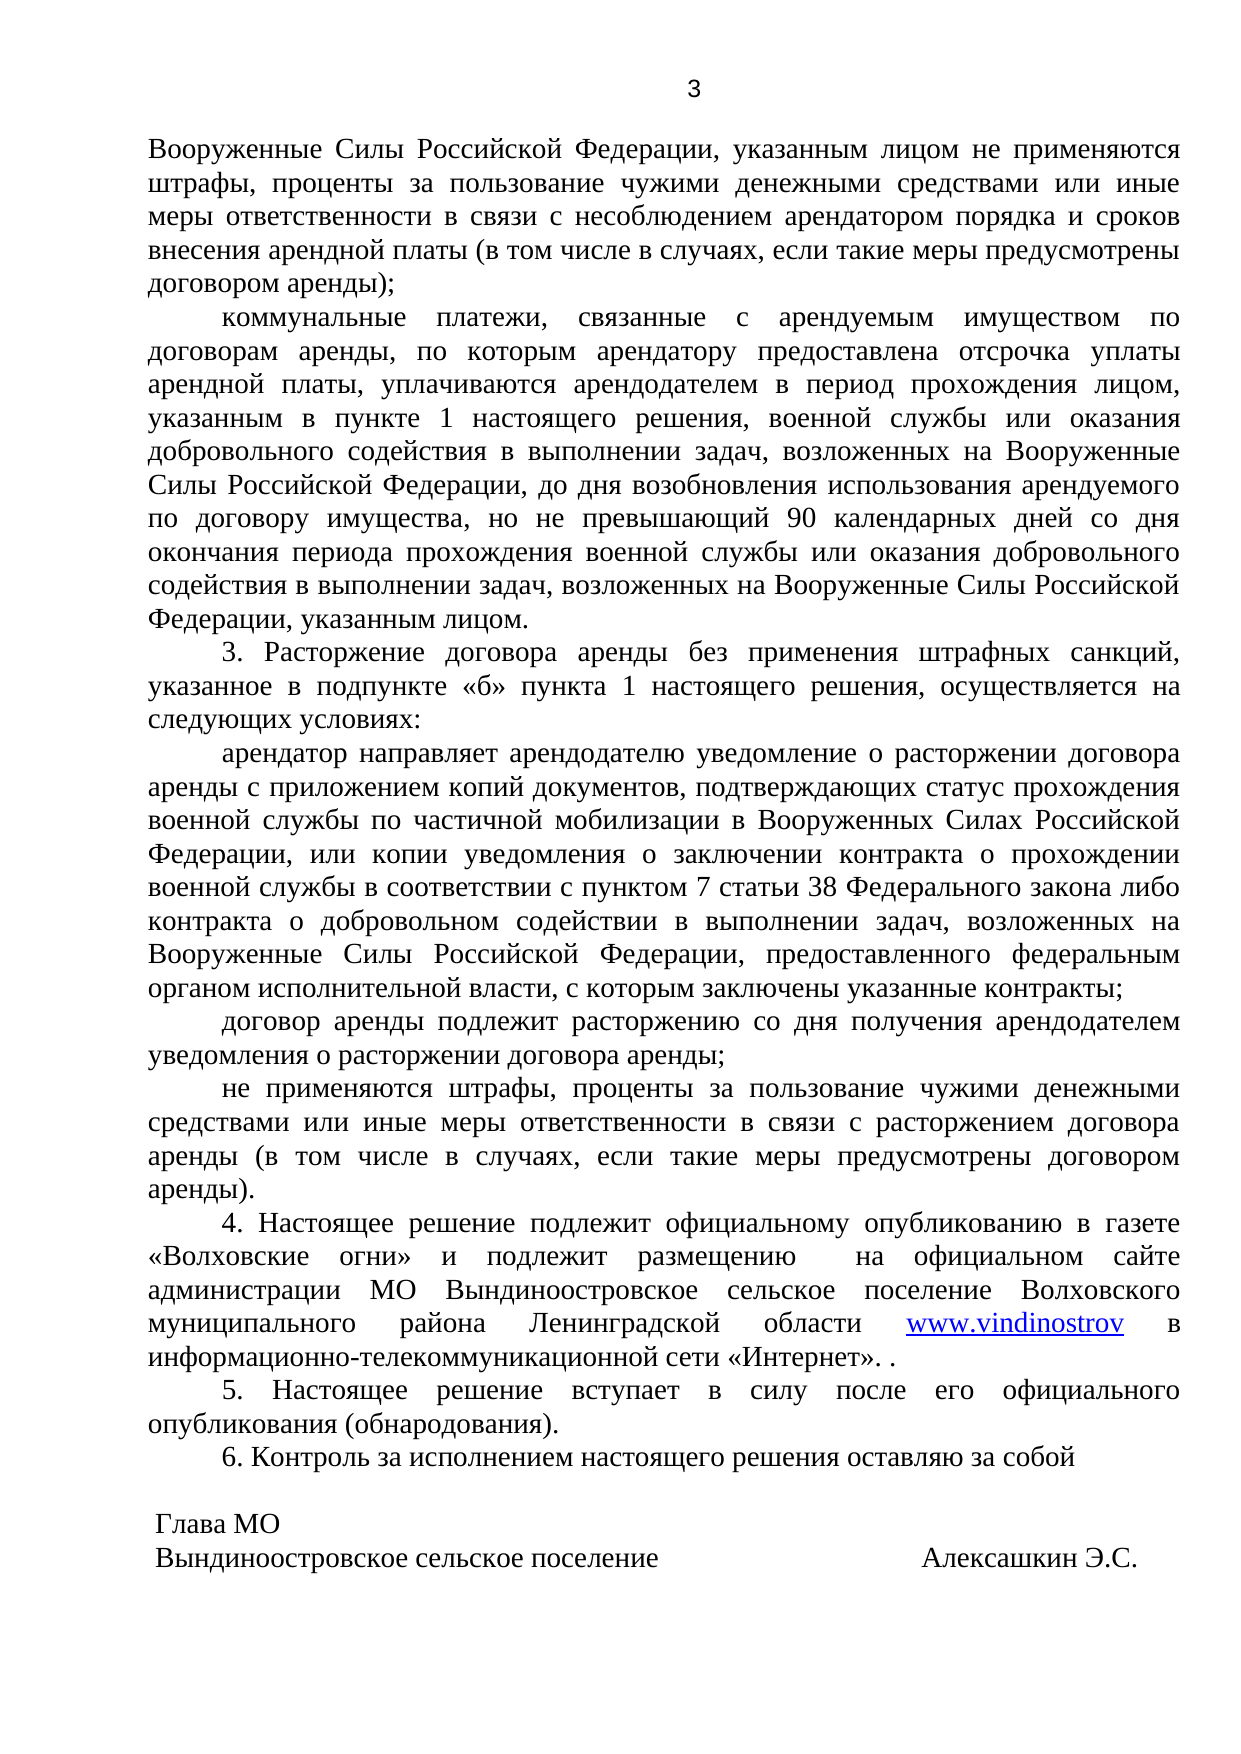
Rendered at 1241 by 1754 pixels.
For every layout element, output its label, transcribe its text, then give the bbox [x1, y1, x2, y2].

text 6. Контроль за исполнением настоящего решения оставляю за собой [148, 1439, 1181, 1473]
text Вындиноостровское сельское поселение Алексашкин Э.С. [148, 1540, 1181, 1574]
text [148, 131, 1181, 299]
text 3. Расторжение договора аренды без применения штрафных санкций, указанное в подпункте «б» пункта 1 настоящего решения, осуществляется на следующих условиях: [148, 634, 1181, 735]
text Глава МО [148, 1507, 1181, 1540]
text 5. Настоящее решение вступает в силу после его официального опубликования (обнародования). [148, 1372, 1181, 1439]
text 4. Настоящее решение подлежит официальному опубликованию в газете «Волховские огни» и подлежит размещению на официальном сайте администрации МО Вындиноостровское сельское поселение Волховского муниципального района Ленинградской области www.vindinostrov в информационно-телекоммуникационной сети «Интернет». . [148, 1205, 1181, 1372]
text договор аренды подлежит расторжению со дня получения арендодателем уведомления о расторжении договора аренды; [148, 1003, 1181, 1071]
text арендатор направляет арендодателю уведомление о расторжении договора аренды с приложением копий документов, подтверждающих статус прохождения военной службы по частичной мобилизации в Вооруженных Силах Российской Федерации, или копии уведомления о заключении контракта о прохождении военной службы в соответствии с пунктом 7 статьи 38 Федерального закона либо контракта о добровольном содействии в выполнении задач, возложенных на Вооруженные Силы Российской Федерации, предоставленного федеральным органом исполнительной власти, с которым заключены указанные контракты; [148, 735, 1181, 1003]
text коммунальные платежи, связанные с арендуемым имуществом по договорам аренды, по которым арендатору предоставлена отсрочка уплаты арендной платы, уплачиваются арендодателем в период прохождения лицом, указанным в пункте 1 настоящего решения, военной службы или оказания добровольного содействия в выполнении задач, возложенных на Вооруженные Силы Российской Федерации, до дня возобновления использования арендуемого по договору имущества, но не превышающий 90 календарных дней со дня окончания периода прохождения военной службы или оказания добровольного содействия в выполнении задач, возложенных на Вооруженные Силы Российской Федерации, указанным лицом. [148, 299, 1181, 634]
text не применяются штрафы, проценты за пользование чужими денежными средствами или иные меры ответственности в связи с расторжением договора аренды (в том числе в случаях, если такие меры предусмотрены договором аренды). [148, 1071, 1181, 1205]
